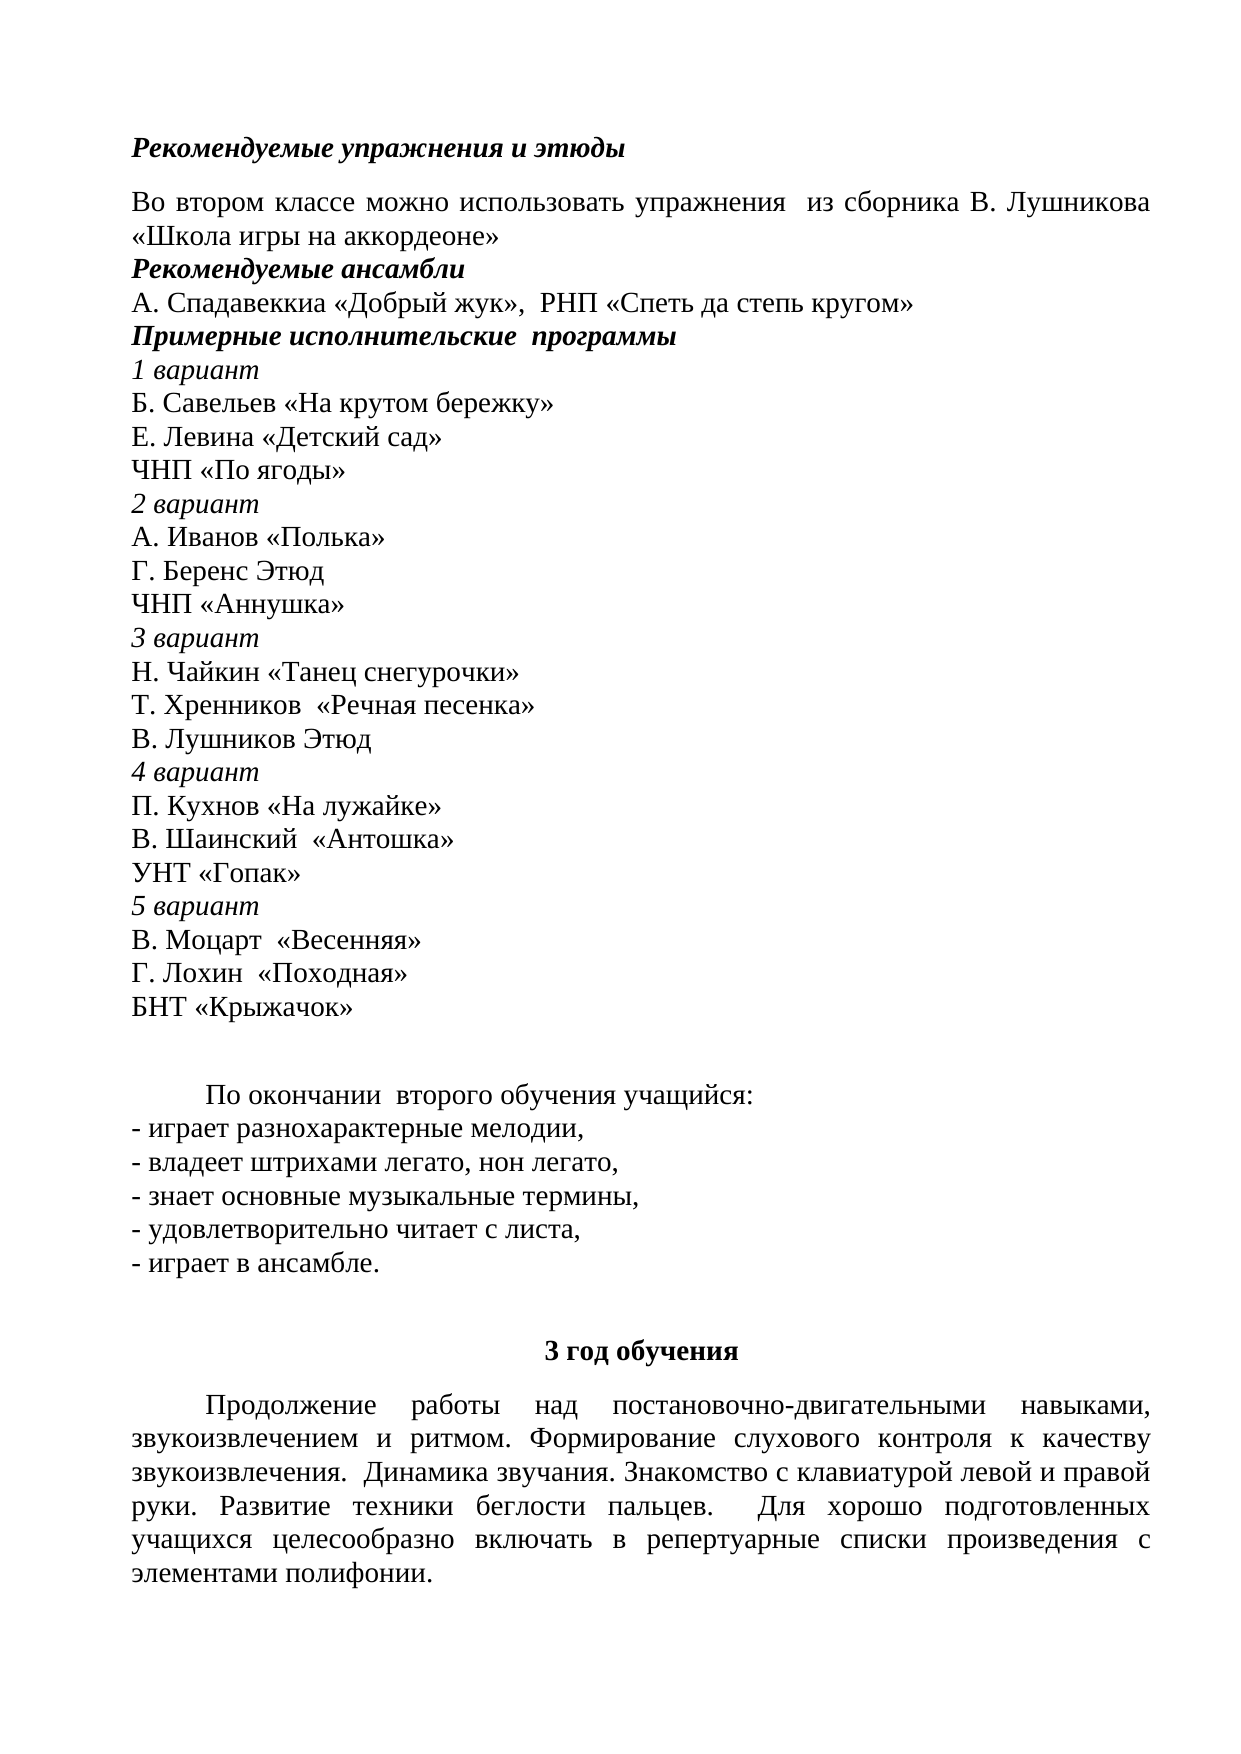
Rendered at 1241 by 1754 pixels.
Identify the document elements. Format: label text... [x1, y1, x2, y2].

text - знает основные музыкальные термины, [131, 1178, 1152, 1211]
text - играет разнохарактерные мелодии, [131, 1111, 1152, 1144]
text Продолжение работы над постановочно-двигательными навыками, звукоизвлечением и ритмом. Формирование слухового контроля к качеству звукоизвлечения. Динамика звучания. Знакомство с клавиатурой левой и правой руки. Развитие техники беглости пальцев. Для хорошо подготовленных учащихся целесообразно включать в репертуарные списки произведения с элементами полифонии. [131, 1387, 1152, 1588]
text - играет в ансамбле. [131, 1245, 1152, 1278]
text Рекомендуемые упражнения и этюды [131, 130, 1152, 163]
text - владеет штрихами легато, нон легато, [131, 1144, 1152, 1178]
text 3 год обучения [131, 1333, 1152, 1366]
text Во втором классе можно использовать упражнения из сборника В. Лушникова «Школа игры на аккордеоне» [131, 184, 1152, 251]
text - удовлетворительно читает с листа, [131, 1211, 1152, 1245]
text Примерные исполнительские программы 1 вариант Б. Савельев «На крутом бережку» Е. Левина «Детский сад» ЧНП «По ягоды» 2 вариант А. Иванов «Полька» Г. Беренс Этюд ЧНП «Аннушка» 3 вариант Н. Чайкин «Танец снегурочки» Т. Хренников «Речная песенка» В. Лушников Этюд 4 вариант П. Кухнов «На лужайке» В. Шаинский «Антошка» УНТ «Гопак» 5 вариант В. Моцарт «Весенняя» Г. Лохин «Походная» БНТ «Крыжачок» [131, 318, 1152, 1023]
text По окончании второго обучения учащийся: [131, 1077, 1152, 1111]
text А. Спадавеккиа «Добрый жук», РНП «Спеть да степь кругом» [131, 285, 1152, 318]
text Рекомендуемые ансамбли [131, 251, 1152, 285]
